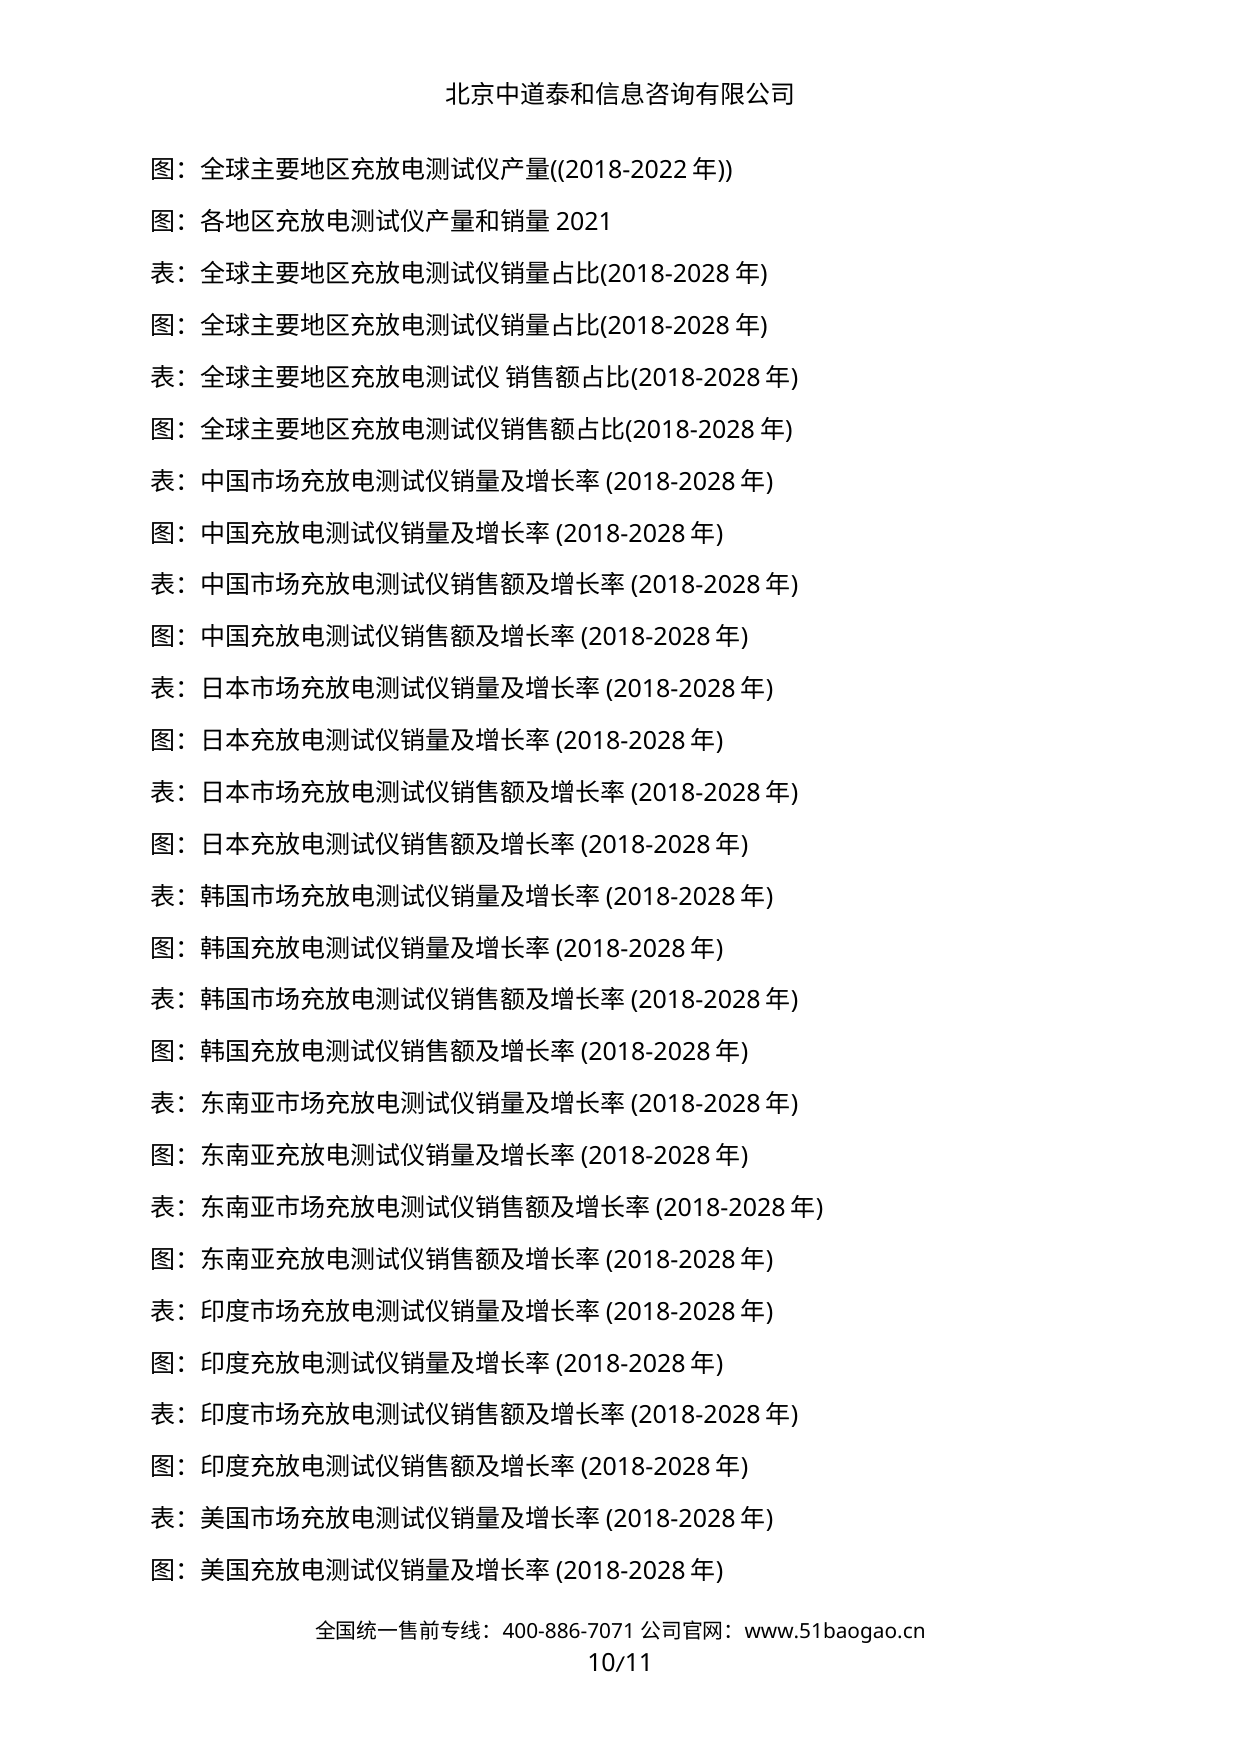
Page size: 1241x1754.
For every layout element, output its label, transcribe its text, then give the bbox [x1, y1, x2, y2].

text 图：各地区充放电测试仪产量和销量 2021 [150, 202, 1090, 238]
text 表：印度市场充放电测试仪销售额及增长率 (2018-2028年) [150, 1395, 1090, 1431]
text 图：日本充放电测试仪销售额及增长率 (2018-2028年) [150, 824, 1090, 861]
text 图：东南亚充放电测试仪销量及增长率 (2018-2028年) [150, 1136, 1090, 1172]
text 图：日本充放电测试仪销量及增长率 (2018-2028年) [150, 721, 1090, 757]
text 表：印度市场充放电测试仪销量及增长率 (2018-2028年) [150, 1291, 1090, 1327]
text 表：东南亚市场充放电测试仪销量及增长率 (2018-2028年) [150, 1084, 1090, 1120]
text 图：全球主要地区充放电测试仪销售额占比(2018-2028年) [150, 409, 1090, 446]
text 图：全球主要地区充放电测试仪产量((2018-2022年)) [150, 150, 1090, 186]
text 图：韩国充放电测试仪销量及增长率 (2018-2028年) [150, 928, 1090, 964]
text 表：韩国市场充放电测试仪销量及增长率 (2018-2028年) [150, 876, 1090, 912]
text 表：日本市场充放电测试仪销量及增长率 (2018-2028年) [150, 669, 1090, 705]
text 图：中国充放电测试仪销售额及增长率 (2018-2028年) [150, 617, 1090, 653]
text 表：美国市场充放电测试仪销量及增长率 (2018-2028年) [150, 1499, 1090, 1535]
text 图：东南亚充放电测试仪销售额及增长率 (2018-2028年) [150, 1239, 1090, 1276]
text 表：韩国市场充放电测试仪销售额及增长率 (2018-2028年) [150, 980, 1090, 1016]
text 图：韩国充放电测试仪销售额及增长率 (2018-2028年) [150, 1032, 1090, 1068]
text 表：全球主要地区充放电测试仪 销售额占比(2018-2028年) [150, 357, 1090, 394]
text 表：东南亚市场充放电测试仪销售额及增长率 (2018-2028年) [150, 1187, 1090, 1224]
text 表：中国市场充放电测试仪销售额及增长率 (2018-2028年) [150, 565, 1090, 601]
text 表：全球主要地区充放电测试仪销量占比(2018-2028年) [150, 254, 1090, 290]
text 表：日本市场充放电测试仪销售额及增长率 (2018-2028年) [150, 772, 1090, 809]
text 表：中国市场充放电测试仪销量及增长率 (2018-2028年) [150, 461, 1090, 497]
text 图：美国充放电测试仪销量及增长率 (2018-2028年) [150, 1551, 1090, 1587]
text 图：中国充放电测试仪销量及增长率 (2018-2028年) [150, 513, 1090, 549]
text 图：全球主要地区充放电测试仪销量占比(2018-2028年) [150, 306, 1090, 342]
text 图：印度充放电测试仪销售额及增长率 (2018-2028年) [150, 1447, 1090, 1483]
text 图：印度充放电测试仪销量及增长率 (2018-2028年) [150, 1343, 1090, 1379]
